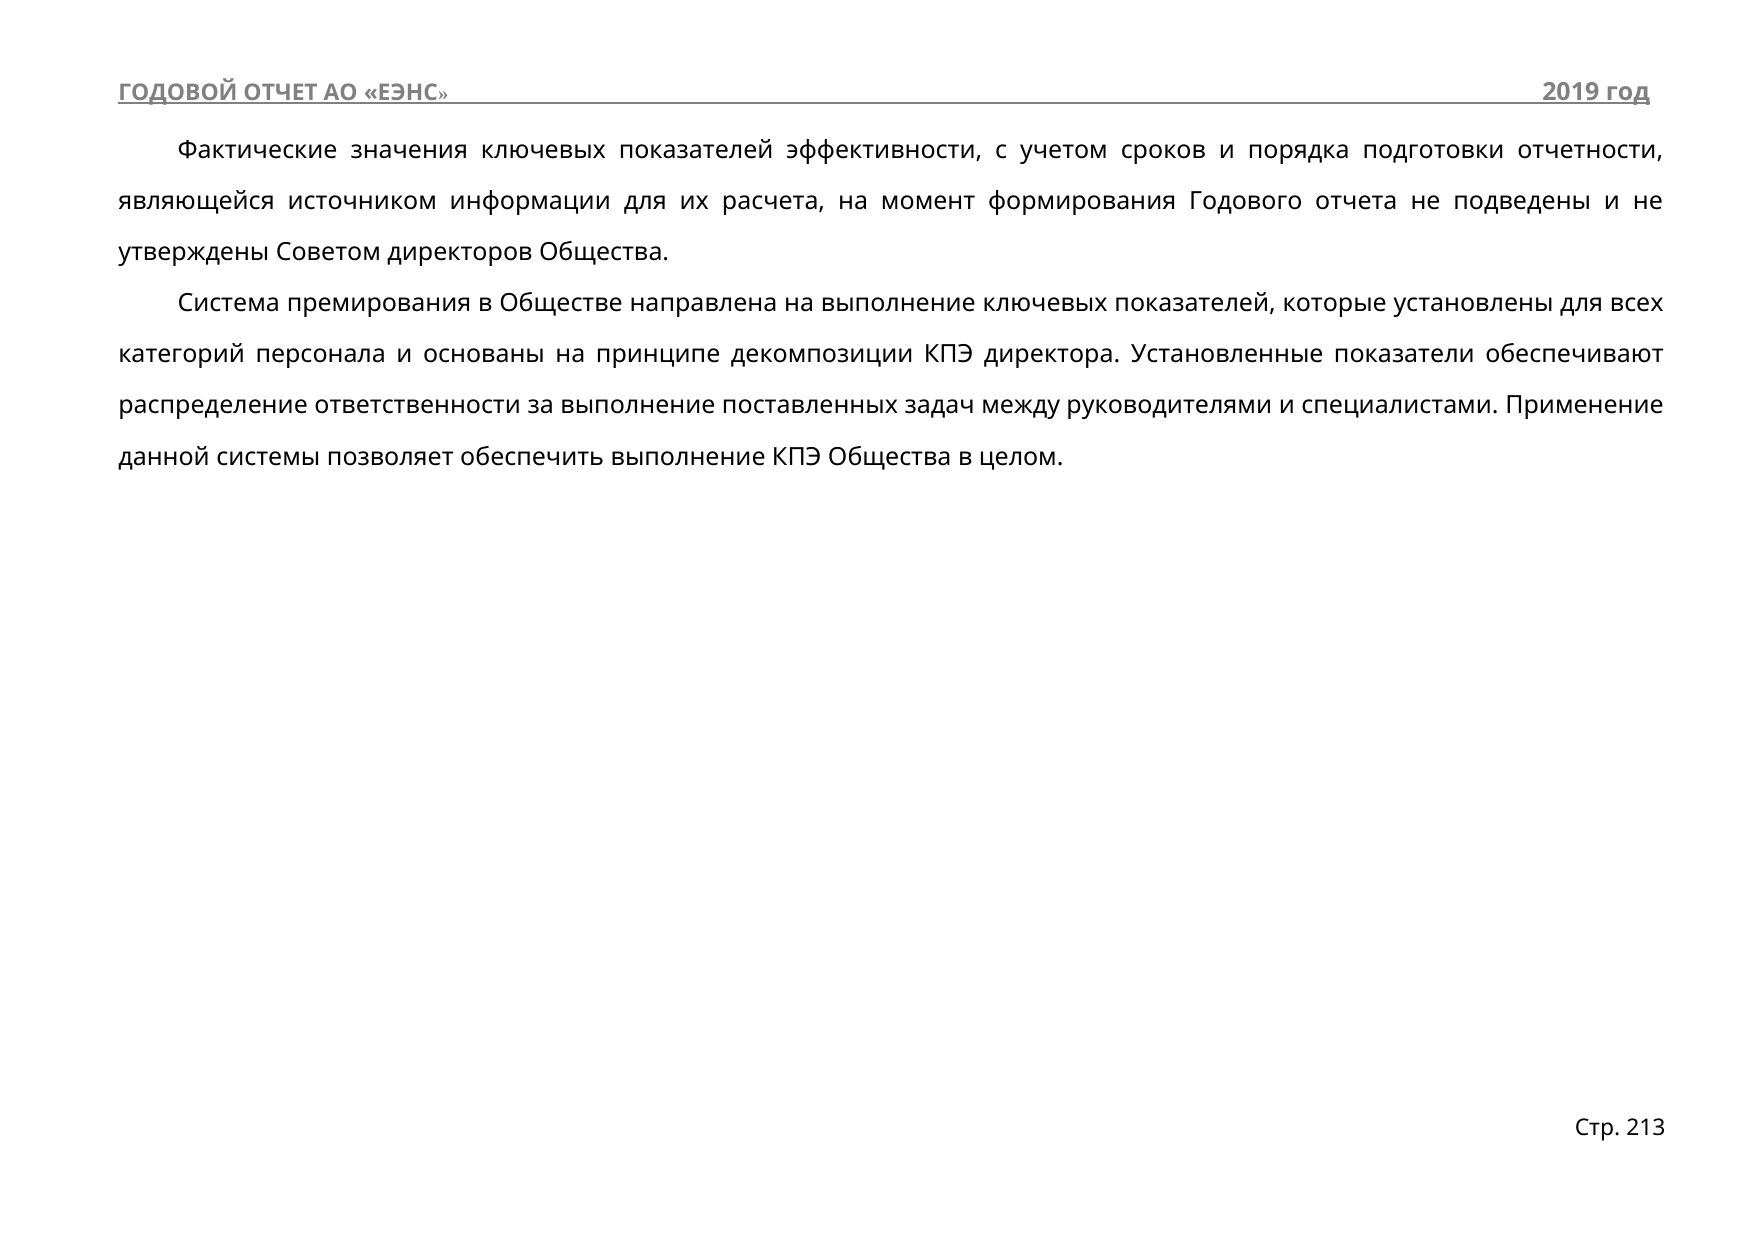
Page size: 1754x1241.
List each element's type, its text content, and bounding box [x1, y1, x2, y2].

text Фактические значения ключевых показателей эффективности, с учетом сроков и порядка подготовки отчетности, являющейся источником информации для их расчета, на момент формирования Годового отчета не подведены и не утверждены Советом директоров Общества. [118, 132, 1665, 268]
text Система премирования в Обществе направлена на выполнение ключевых показателей, которые установлены для всех категорий персонала и основаны на принципе декомпозиции КПЭ директора. Установленные показатели обеспечивают распределение ответственности за выполнение поставленных задач между руководителями и специалистами. Применение данной системы позволяет обеспечить выполнение КПЭ Общества в целом. [118, 285, 1665, 472]
